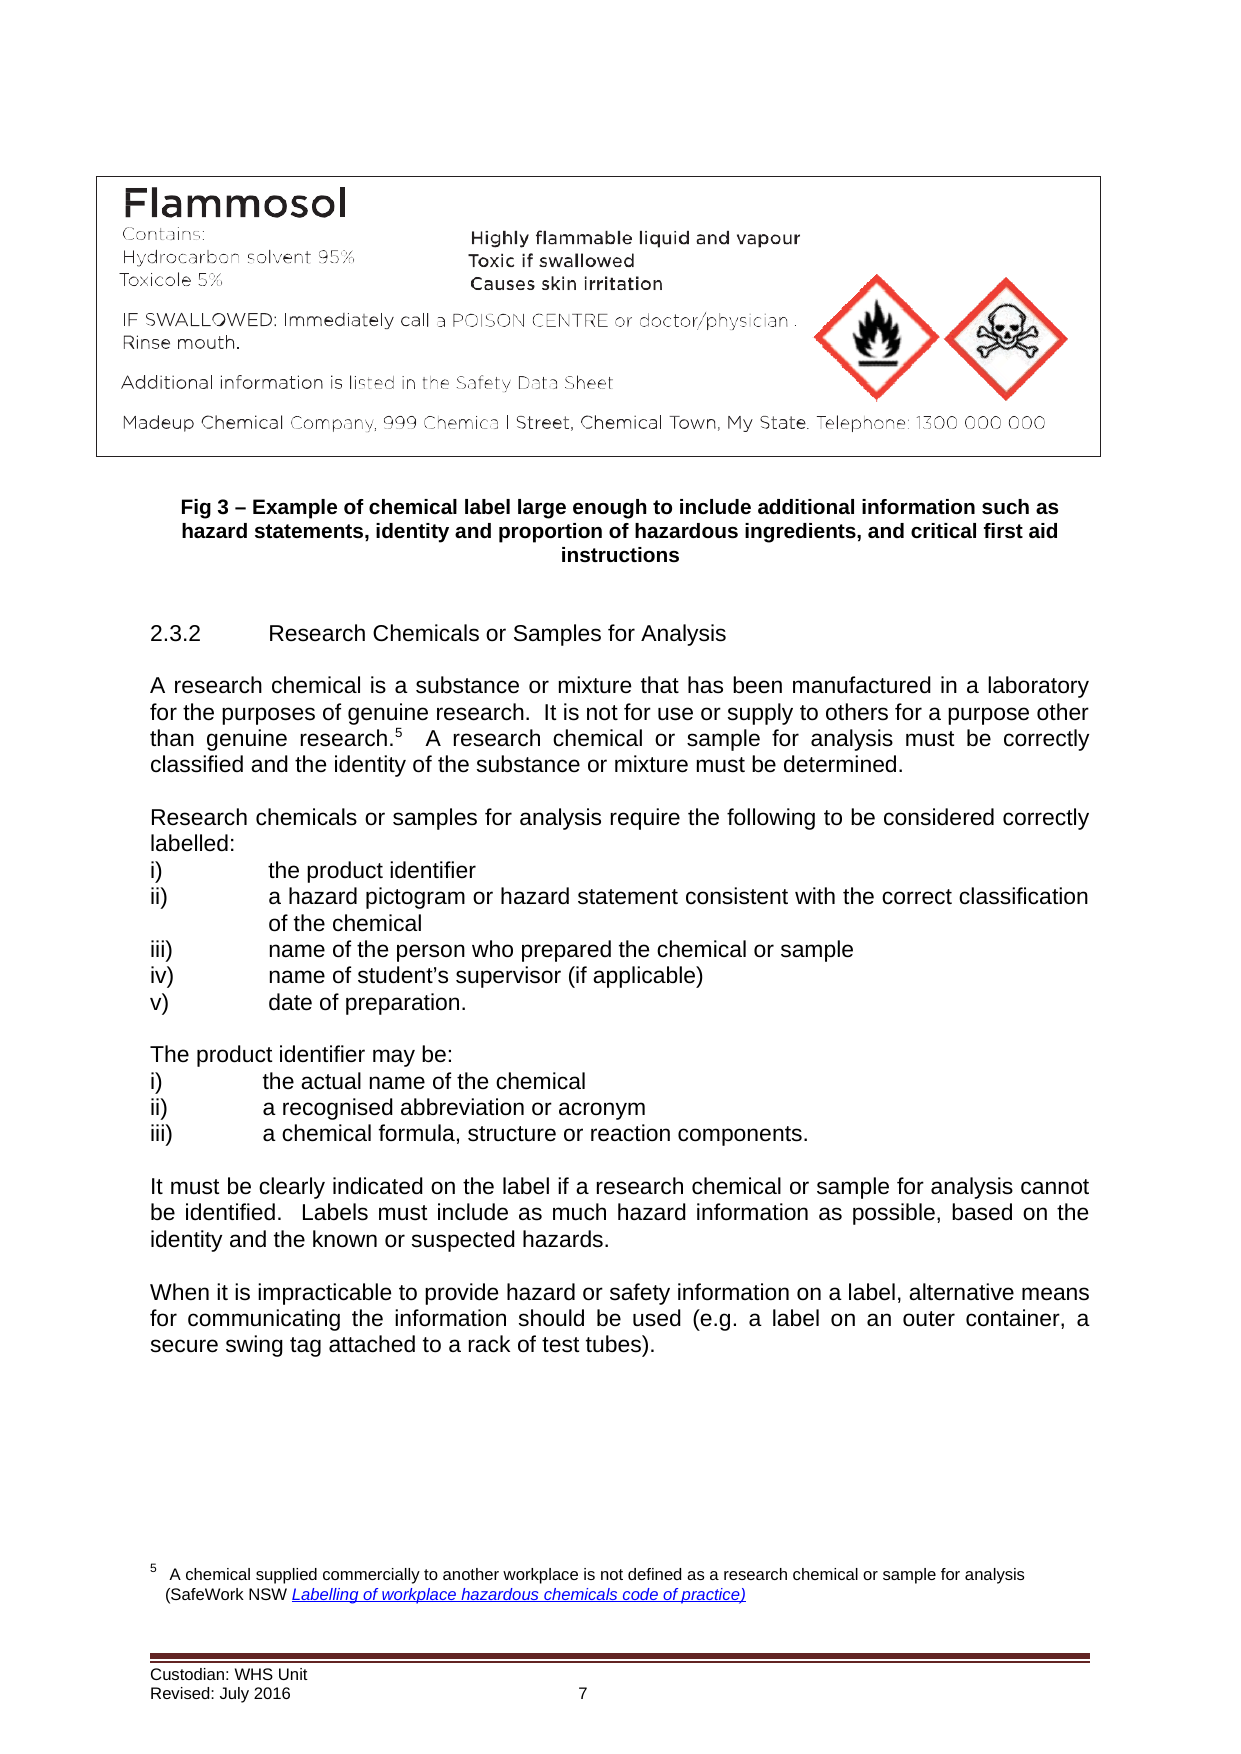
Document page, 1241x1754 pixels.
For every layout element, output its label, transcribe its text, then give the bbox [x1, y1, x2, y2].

list a hazard pictogram or hazard statement consistent with the correct classification of the chemical [150, 883, 1090, 936]
text The product identifier may be: [150, 1041, 1090, 1068]
subtitle 2.3.2 Research Chemicals or Samples for Analysis [150, 619, 1090, 646]
picture [467, 229, 801, 291]
text A research chemical is a substance or mixture that has been manufactured in a laboratory for the purposes of genuine research. It is not for use or supply to others for a purpose other than genuine research. A research chemical or sample for analysis must be correctly classified and the identity of the substance or mixture must be determined. [150, 672, 1090, 778]
list date of preparation. [150, 988, 1090, 1015]
picture [806, 414, 1052, 433]
list a chemical formula, structure or reaction components. [150, 1120, 1090, 1147]
list name of student’s supervisor (if applicable) [150, 962, 1090, 988]
picture [350, 374, 623, 393]
text Fig 3 – Example of chemical label large enough to include additional information such as hazard statements, identity and proportion of hazardous ingredients, and critical first aid instructions [150, 495, 1090, 567]
picture [427, 310, 793, 331]
list a recognised abbreviation or acronym [150, 1094, 1090, 1120]
list name of the person who prepared the chemical or sample [150, 936, 1090, 962]
picture [812, 273, 940, 402]
picture [943, 276, 1068, 401]
text Research chemicals or samples for analysis require the following to be considered correctly labelled: [150, 804, 1090, 857]
text When it is impracticable to provide hazard or safety information on a label, alternative means for communicating the information should be used (e.g. a label on an outer container, a secure swing tag attached to a rack of test tubes). [150, 1278, 1090, 1357]
picture [118, 184, 356, 287]
picture [281, 414, 505, 433]
text It must be clearly indicated on the label if a research chemical or sample for analysis cannot be identified. Labels must include as much hazard information as possible, based on the identity and the known or suspected hazards. [150, 1173, 1090, 1252]
list the actual name of the chemical [150, 1068, 1090, 1094]
list the product identifier [150, 857, 1090, 883]
